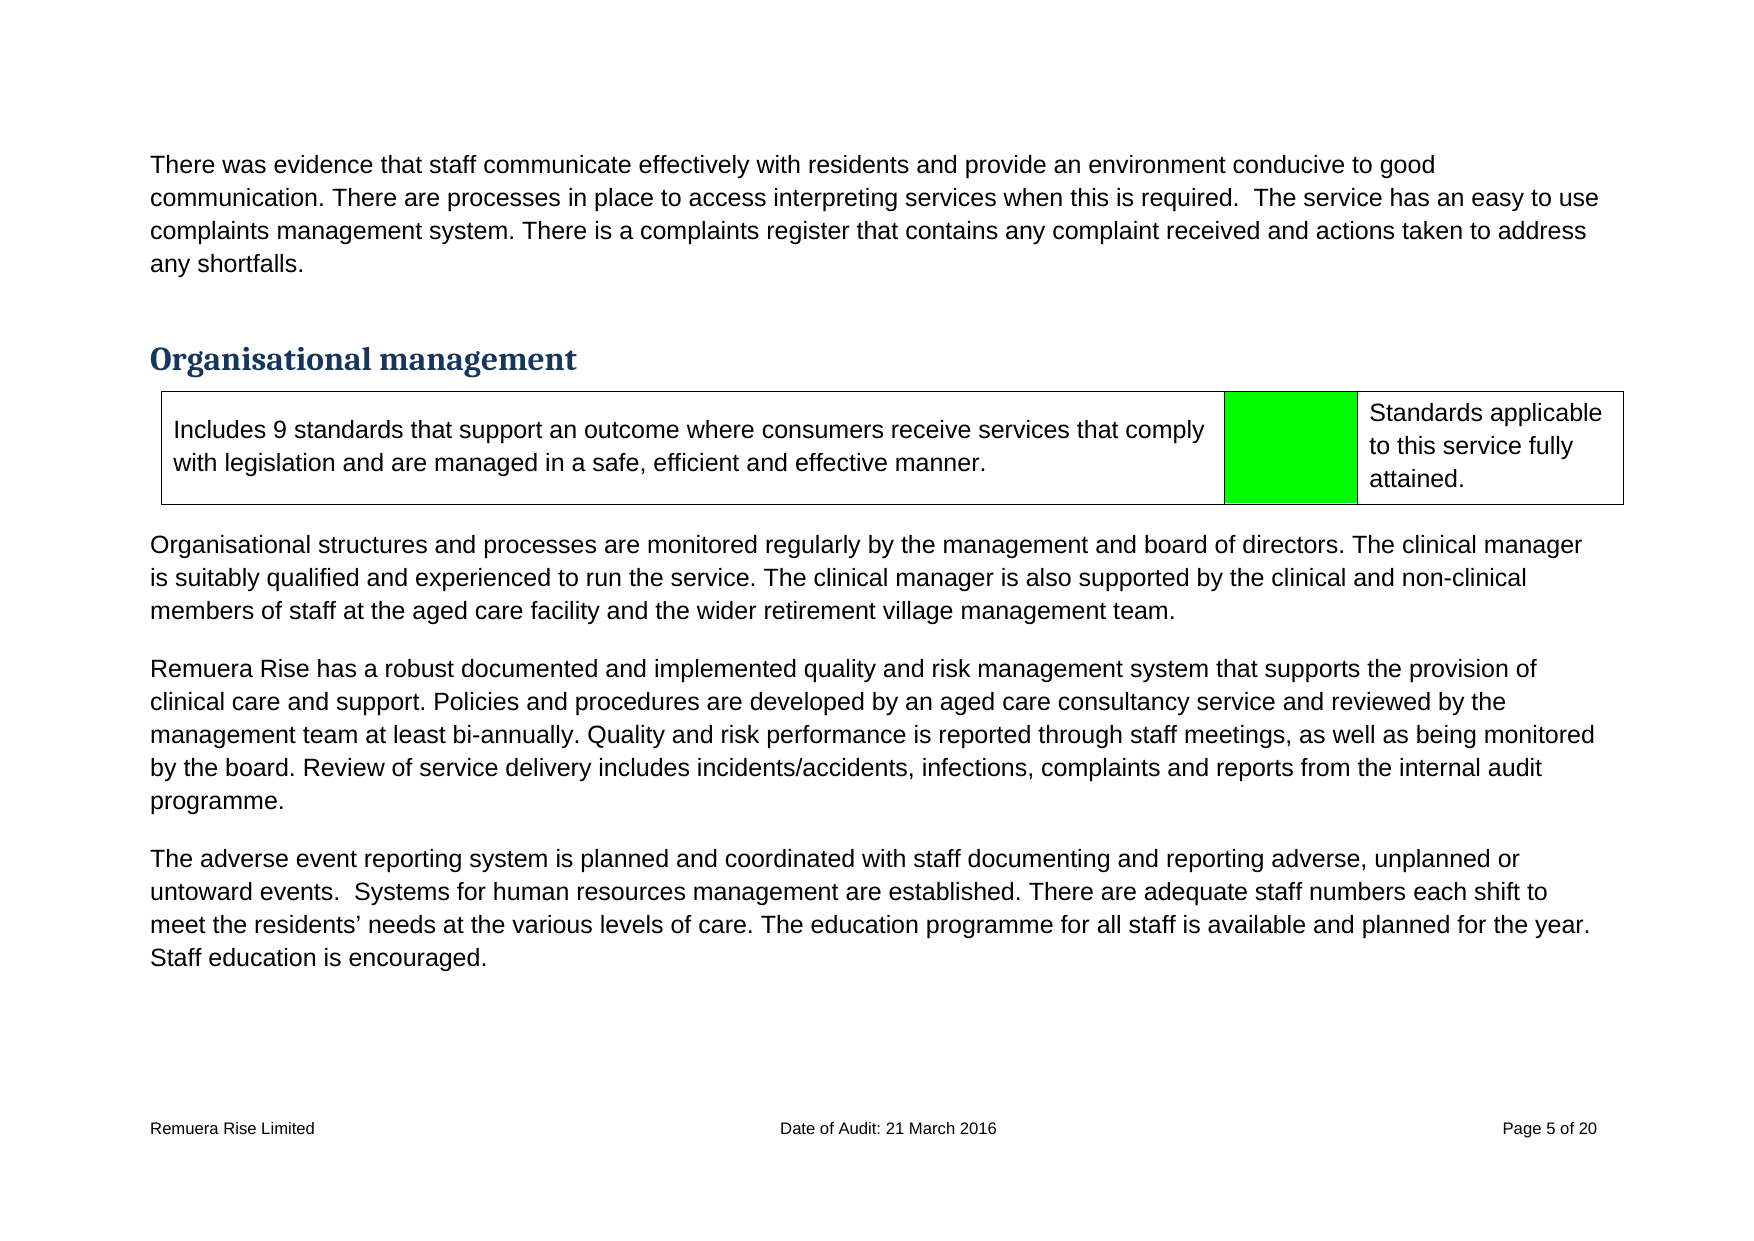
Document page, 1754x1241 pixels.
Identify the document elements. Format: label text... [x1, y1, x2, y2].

table_header Standards applicable to this service fully attained. [1358, 392, 1623, 503]
table_header Includes 9 standards that support an outcome where consumers receive services that comply with legislation and are managed in a safe, efficient and effective manner. [162, 392, 1224, 503]
text Organisational structures and processes are monitored regularly by the management and board of directors. The clinical manager is suitably qualified and experienced to run the service. The clinical manager is also supported by the clinical and non-clinical members of staff at the aged care facility and the wider retirement village management team. [150, 529, 1604, 624]
text The adverse event reporting system is planned and coordinated with staff documenting and reporting adverse, unplanned or untoward events. Systems for human resources management are established. There are adequate staff numbers each shift to meet the residents’ needs at the various levels of care. The education programme for all staff is available and planned for the year. Staff education is encouraged. [150, 844, 1604, 972]
text Remuera Rise has a robust documented and implemented quality and risk management system that supports the provision of clinical care and support. Policies and procedures are developed by an aged care consultancy service and reviewed by the management team at least bi-annually. Quality and risk performance is reported through staff meetings, as well as being monitored by the board. Review of service delivery includes incidents/accidents, infections, complaints and reports from the internal audit programme. [150, 654, 1604, 814]
text There was evidence that staff communicate effectively with residents and provide an environment conducive to good communication. There are processes in place to access interpreting services when this is required. The service has an easy to use complaints management system. There is a complaints register that contains any complaint received and actions taken to address any shortfalls. [150, 150, 1604, 278]
subtitle Organisational management [150, 340, 1604, 378]
table_header [1225, 392, 1357, 503]
